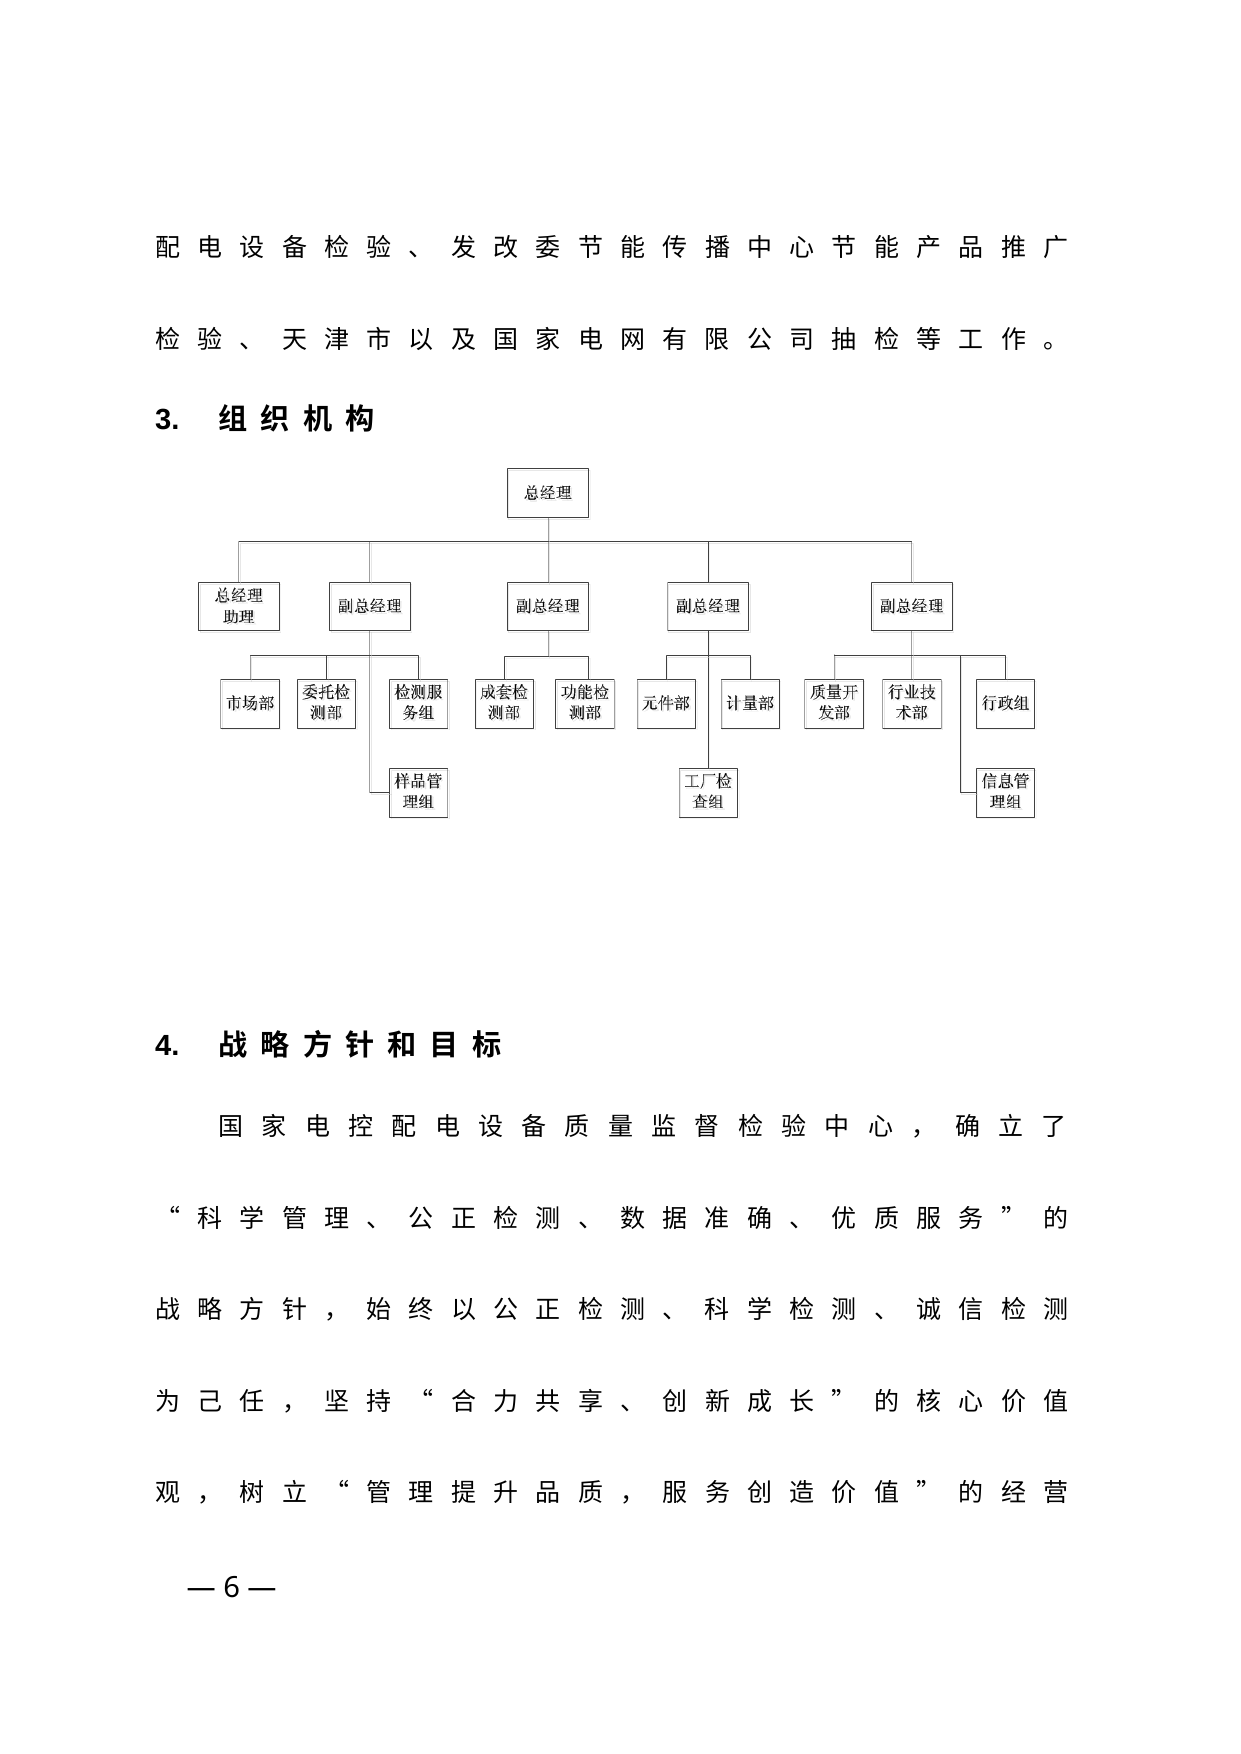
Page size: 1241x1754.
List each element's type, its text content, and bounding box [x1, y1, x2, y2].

subtitle 战略方针和目标 [155, 1012, 1085, 1073]
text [155, 215, 1085, 368]
subtitle 组织机构 [155, 386, 1085, 447]
picture [197, 468, 1037, 819]
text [155, 1094, 1085, 1522]
